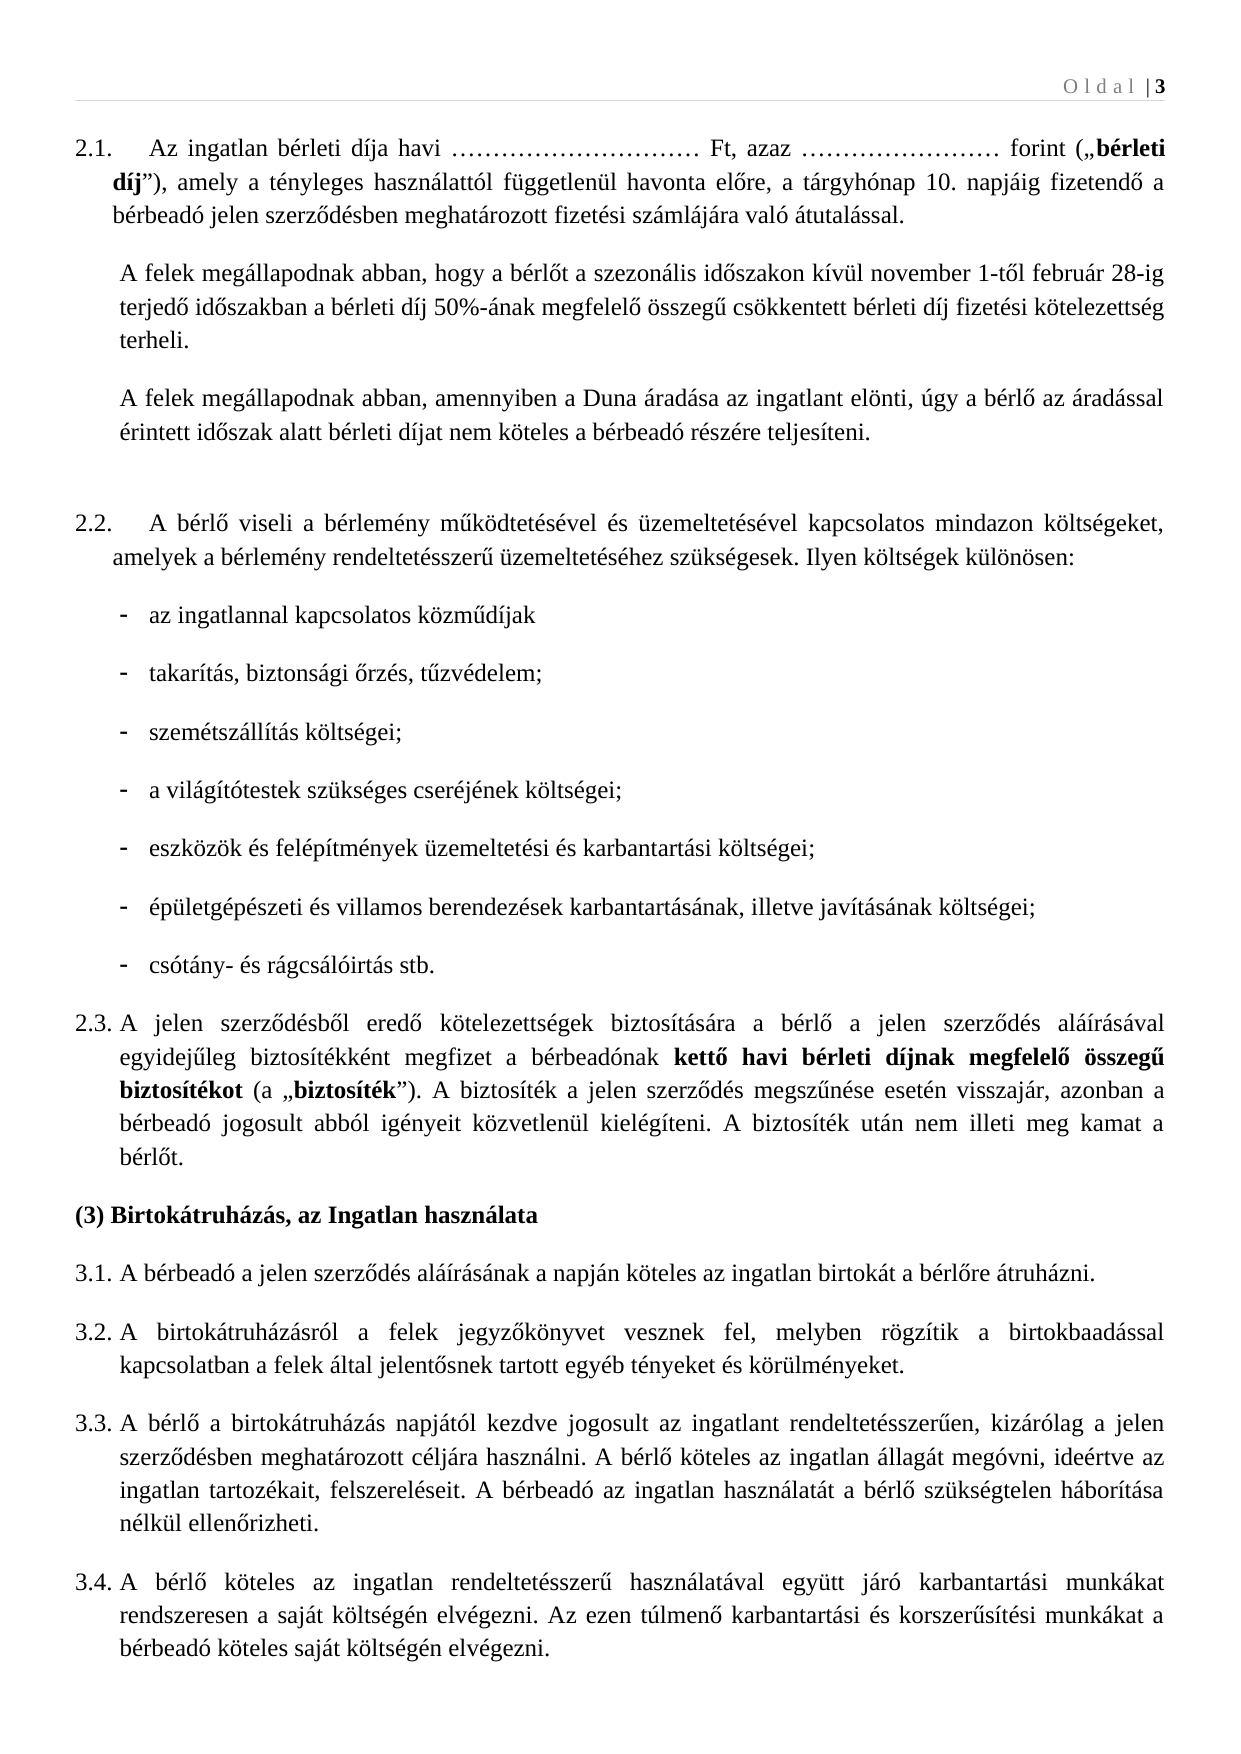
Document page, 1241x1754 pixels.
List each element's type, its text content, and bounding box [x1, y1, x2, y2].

list A bérbeadó a jelen szerződés aláírásának a napján köteles az ingatlan birtokát a bérlőre átruházni. [75, 1254, 1165, 1287]
list A bérlő viseli a bérlemény működtetésével és üzemeltetésével kapcsolatos mindazon költségeket, amelyek a bérlemény rendeltetésszerű üzemeltetéséhez szükségesek. Ilyen költségek különösen: [75, 504, 1165, 571]
list A bérlő köteles az ingatlan rendeltetésszerű használatával együtt járó karbantartási munkákat rendszeresen a saját költségén elvégezni. Az ezen túlmenő karbantartási és korszerűsítési munkákat a bérbeadó köteles saját költségén elvégezni. [75, 1562, 1165, 1662]
list A jelen szerződésből eredő kötelezettségek biztosítására a bérlő a jelen szerződés aláírásával egyidejűleg biztosítékként megfizet a bérbeadónak kettő havi bérleti díjnak megfelelő összegű biztosítékot (a „biztosíték”). A biztosíték a jelen szerződés megszűnése esetén visszajár, azonban a bérbeadó jogosult abból igényeit közvetlenül kielégíteni. A biztosíték után nem illeti meg kamat a bérlőt. [75, 1004, 1165, 1171]
list az ingatlannal kapcsolatos közműdíjak [119, 596, 1165, 629]
list szemétszállítás költségei; [119, 712, 1165, 746]
list a világítótestek szükséges cseréjének költségei; [119, 771, 1165, 804]
list épületgépészeti és villamos berendezések karbantartásának, illetve javításának költségei; [119, 887, 1165, 921]
list eszközök és felépítmények üzemeltetési és karbantartási költségei; [119, 829, 1165, 862]
list A felek megállapodnak abban, amennyiben a Duna áradása az ingatlant elönti, úgy a bérlő az áradással érintett időszak alatt bérleti díjat nem köteles a bérbeadó részére teljesíteni. [119, 379, 1165, 446]
list Az ingatlan bérleti díja havi ………………………… Ft, azaz …………………… forint („bérleti díj”), amely a tényleges használattól függetlenül havonta előre, a tárgyhónap 10. napjáig fizetendő a bérbeadó jelen szerződésben meghatározott fizetési számlájára való átutalással. [75, 129, 1165, 229]
text (3) Birtokátruházás, az Ingatlan használata [75, 1196, 1165, 1229]
list csótány- és rágcsálóirtás stb. [119, 946, 1165, 979]
list takarítás, biztonsági őrzés, tűzvédelem; [119, 654, 1165, 687]
list A birtokátruházásról a felek jegyzőkönyvet vesznek fel, melyben rögzítik a birtokbaadással kapcsolatban a felek által jelentősnek tartott egyéb tényeket és körülményeket. [75, 1312, 1165, 1379]
list A bérlő a birtokátruházás napjától kezdve jogosult az ingatlant rendeltetésszerűen, kizárólag a jelen szerződésben meghatározott céljára használni. A bérlő köteles az ingatlan állagát megóvni, ideértve az ingatlan tartozékait, felszereléseit. A bérbeadó az ingatlan használatát a bérlő szükségtelen háborítása nélkül ellenőrizheti. [75, 1404, 1165, 1537]
list A felek megállapodnak abban, hogy a bérlőt a szezonális időszakon kívül november 1-től február 28-ig terjedő időszakban a bérleti díj 50%-ának megfelelő összegű csökkentett bérleti díj fizetési kötelezettség terheli. [119, 254, 1165, 354]
